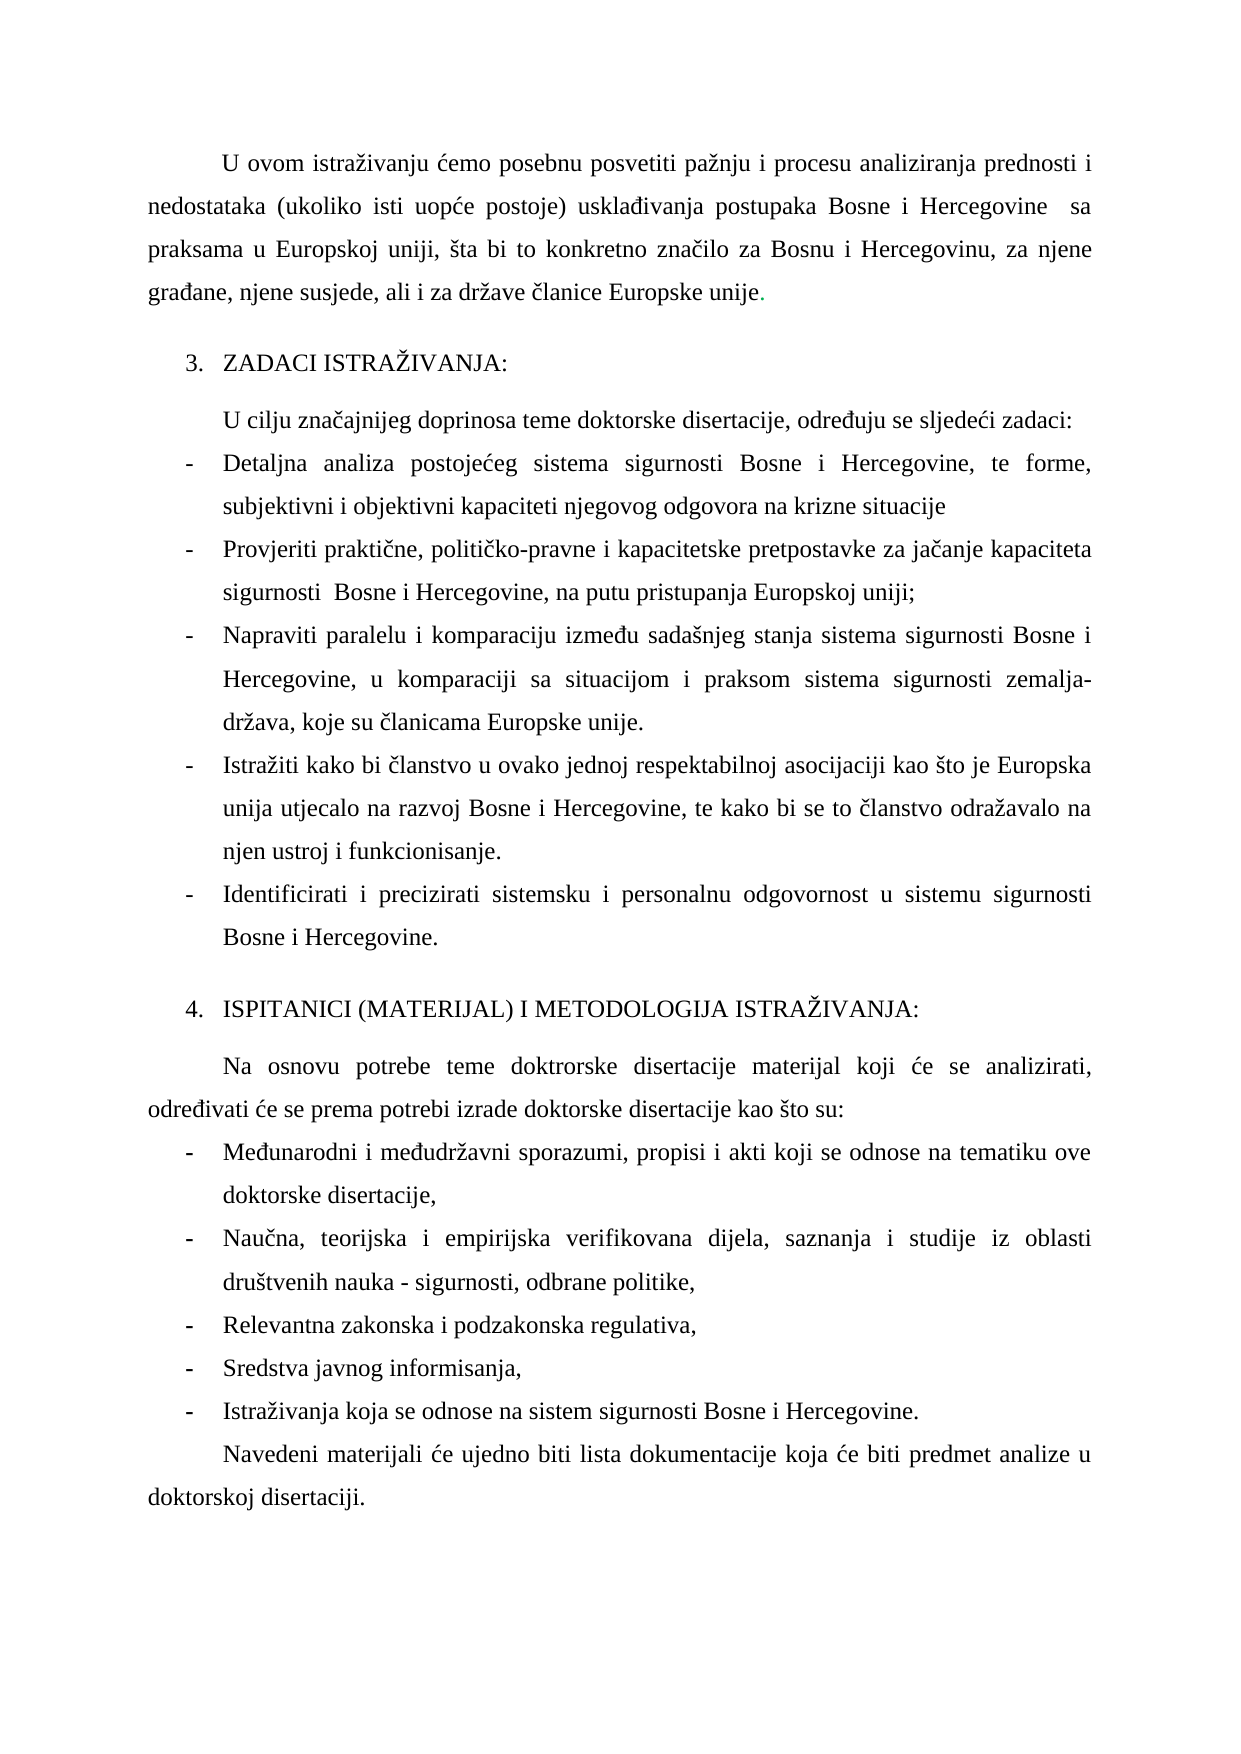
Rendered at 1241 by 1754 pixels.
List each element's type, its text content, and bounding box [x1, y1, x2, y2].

list Detaljna analiza postojećeg sistema sigurnosti Bosne i Hercegovine, te forme, subjektivni i objektivni kapaciteti njegovog odgovora na krizne situacije [185, 448, 1093, 520]
list Istraživanja koja se odnose na sistem sigurnosti Bosne i Hercegovine. [185, 1396, 1093, 1425]
text U ovom istraživanju ćemo posebnu posvetiti pažnju i procesu analiziranja prednosti i nedostataka (ukoliko isti uopće postoje) usklađivanja postupaka Bosne i Hercegovine sa praksama u Europskoj uniji, šta bi to konkretno značilo za Bosnu i Hercegovinu, za njene građane, njene susjede, ali i za države članice Europske unije. [148, 148, 1093, 306]
list ZADACI ISTRAŽIVANJA: [185, 348, 1093, 377]
list Relevantna zakonska i podzakonska regulativa, [185, 1310, 1093, 1338]
list Istražiti kako bi članstvo u ovako jednoj respektabilnoj asocijaciji kao što je Europska unija utjecalo na razvoj Bosne i Hercegovine, te kako bi se to članstvo odražavalo na njen ustroj i funkcionisanje. [185, 750, 1093, 865]
list Napraviti paralelu i komparaciju između sadašnjeg stanja sistema sigurnosti Bosne i Hercegovine, u komparaciji sa situacijom i praksom sistema sigurnosti zemalja-država, koje su članicama Europske unije. [185, 621, 1093, 736]
list Sredstva javnog informisanja, [185, 1353, 1093, 1382]
list Naučna, teorijska i empirijska verifikovana dijela, saznanja i studije iz oblasti društvenih nauka - sigurnosti, odbrane politike, [185, 1223, 1093, 1295]
list Provjeriti praktične, političko-pravne i kapacitetske pretpostavke za jačanje kapaciteta sigurnosti Bosne i Hercegovine, na putu pristupanja Europskoj uniji; [185, 534, 1093, 606]
list Identificirati i precizirati sistemsku i personalnu odgovornost u sistemu sigurnosti Bosne i Hercegovine. [185, 879, 1093, 951]
text U cilju značajnijeg doprinosa teme doktorske disertacije, određuju se sljedeći zadaci: [148, 405, 1093, 434]
list Međunarodni i međudržavni sporazumi, propisi i akti koji se odnose na tematiku ove doktorske disertacije, [185, 1137, 1093, 1209]
text Na osnovu potrebe teme doktrorske disertacije materijal koji će se analizirati, određivati će se prema potrebi izrade doktorske disertacije kao što su: [148, 1051, 1093, 1123]
list ISPITANICI (MATERIJAL) I METODOLOGIJA ISTRAŽIVANJA: [185, 994, 1093, 1023]
text Navedeni materijali će ujedno biti lista dokumentacije koja će biti predmet analize u doktorskoj disertaciji. [148, 1439, 1093, 1511]
